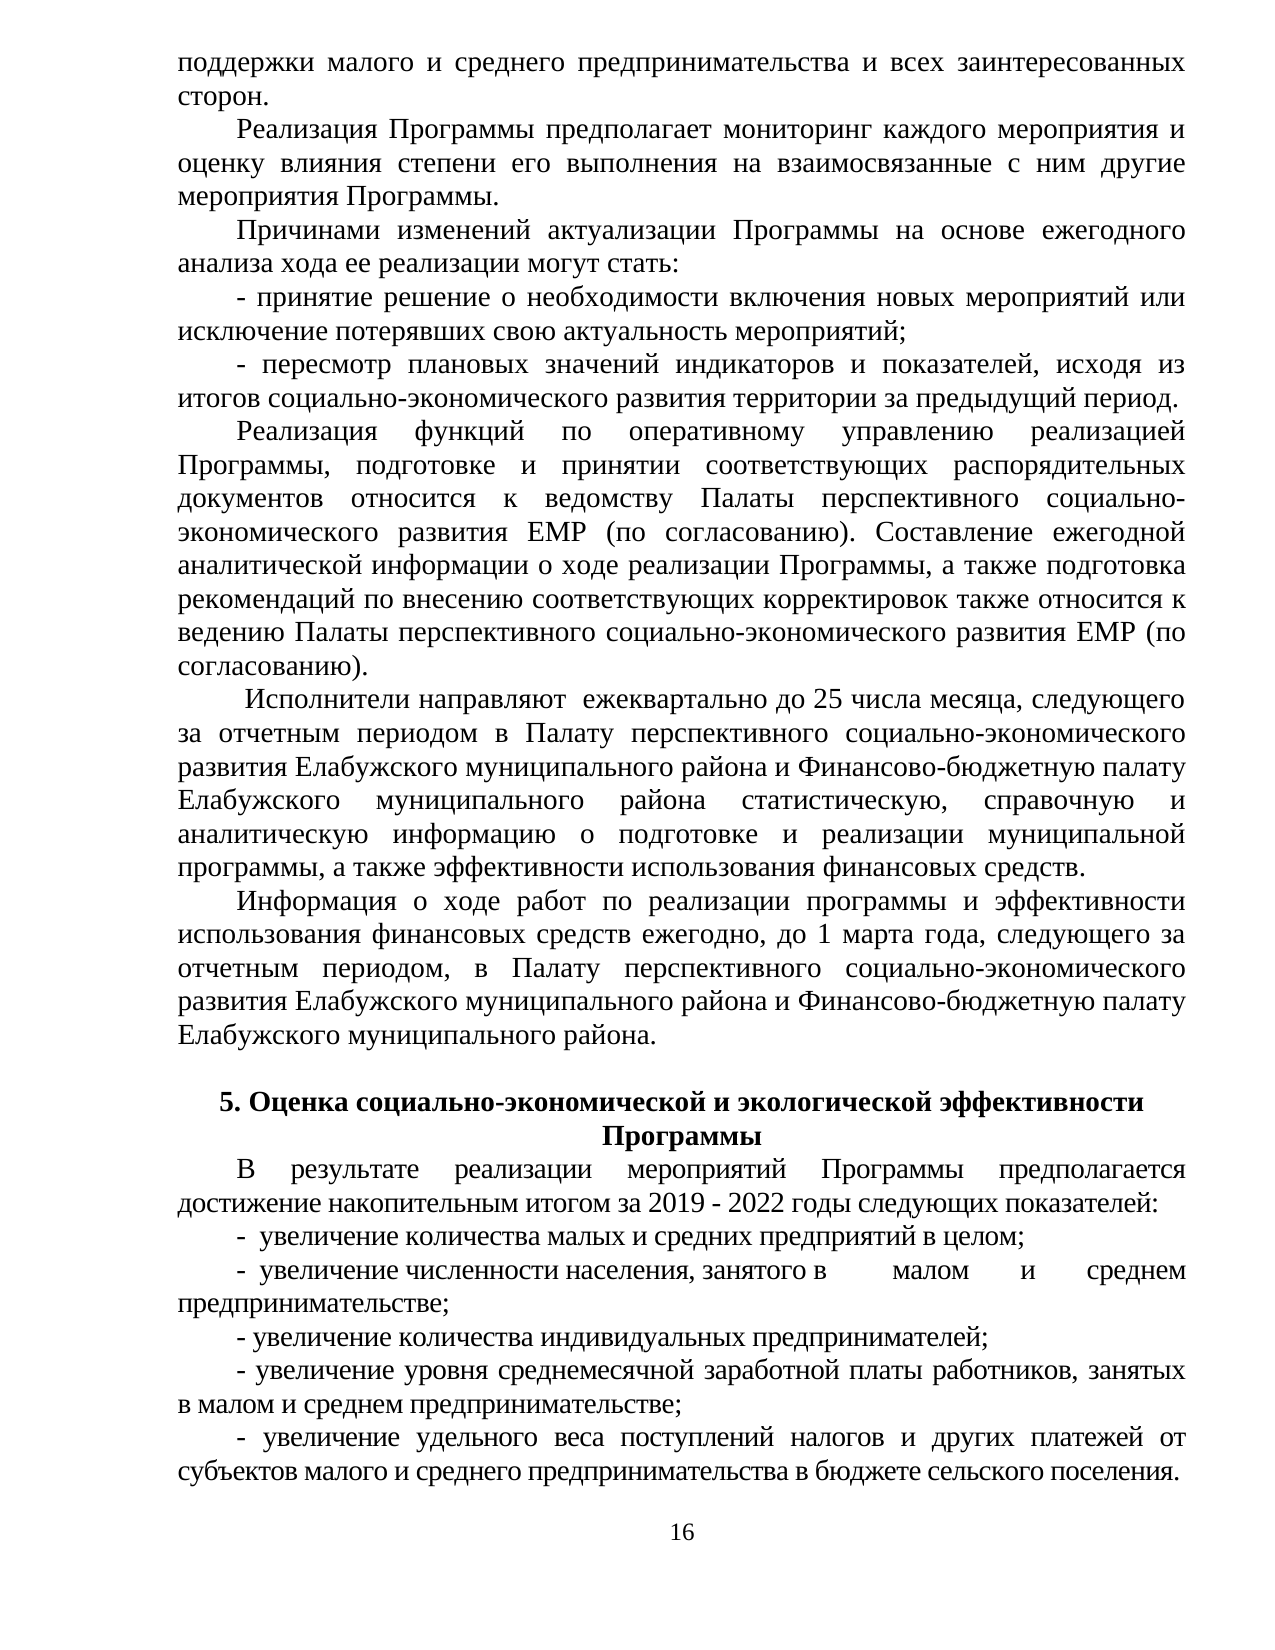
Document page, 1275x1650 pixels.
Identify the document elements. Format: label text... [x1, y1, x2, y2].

text 5. Оценка социально-экономической и экологической эффективности Программы [177, 1084, 1186, 1151]
text - увеличение количества малых и средних предприятий в целом; [177, 1218, 1186, 1252]
text - принятие решение о необходимости включения новых мероприятий или исключение потерявших свою актуальность мероприятий; [177, 279, 1186, 346]
text Исполнители направляют ежеквартально до 25 числа месяца, следующего за отчетным периодом в Палату перспективного социально-экономического развития Елабужского муниципального района и Финансово-бюджетную палату Елабужского муниципального района статистическую, справочную и аналитическую информацию о подготовке и реализации муниципальной программы, а также эффективности использования финансовых средств. [177, 682, 1186, 883]
text - увеличение количества индивидуальных предпринимателей; [177, 1319, 1186, 1352]
text Информация о ходе работ по реализации программы и эффективности использования финансовых средств ежегодно, до 1 марта года, следующего за отчетным периодом, в Палату перспективного социально-экономического развития Елабужского муниципального района и Финансово-бюджетную палату Елабужского муниципального района. [177, 883, 1186, 1051]
text - увеличение удельного веса поступлений налогов и других платежей от субъектов малого и среднего предпринимательства в бюджете сельского поселения. [177, 1419, 1186, 1487]
text - увеличение уровня среднемесячной заработной платы работников, занятых в малом и среднем предпринимательстве; [177, 1352, 1186, 1419]
text В результате реализации мероприятий Программы предполагается достижение накопительным итогом за 2019 - 2022 годы следующих показателей: [177, 1151, 1186, 1218]
text - пересмотр плановых значений индикаторов и показателей, исходя из итогов социально-экономического развития территории за предыдущий период. [177, 346, 1186, 413]
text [177, 44, 1186, 111]
text Реализация функций по оперативному управлению реализацией Программы, подготовке и принятии соответствующих распорядительных документов относится к ведомству Палаты перспективного социально-экономического развития ЕМР (по согласованию). Составление ежегодной аналитической информации о ходе реализации Программы, а также подготовка рекомендаций по внесению соответствующих корректировок также относится к ведению Палаты перспективного социально-экономического развития ЕМР (по согласованию). [177, 413, 1186, 682]
text Реализация Программы предполагает мониторинг каждого мероприятия и оценку влияния степени его выполнения на взаимосвязанные с ним другие мероприятия Программы. [177, 111, 1186, 212]
text Причинами изменений актуализации Программы на основе ежегодного анализа хода ее реализации могут стать: [177, 212, 1186, 279]
text - увеличение численности населения, занятого в малом и среднем предпринимательстве; [177, 1252, 1186, 1319]
